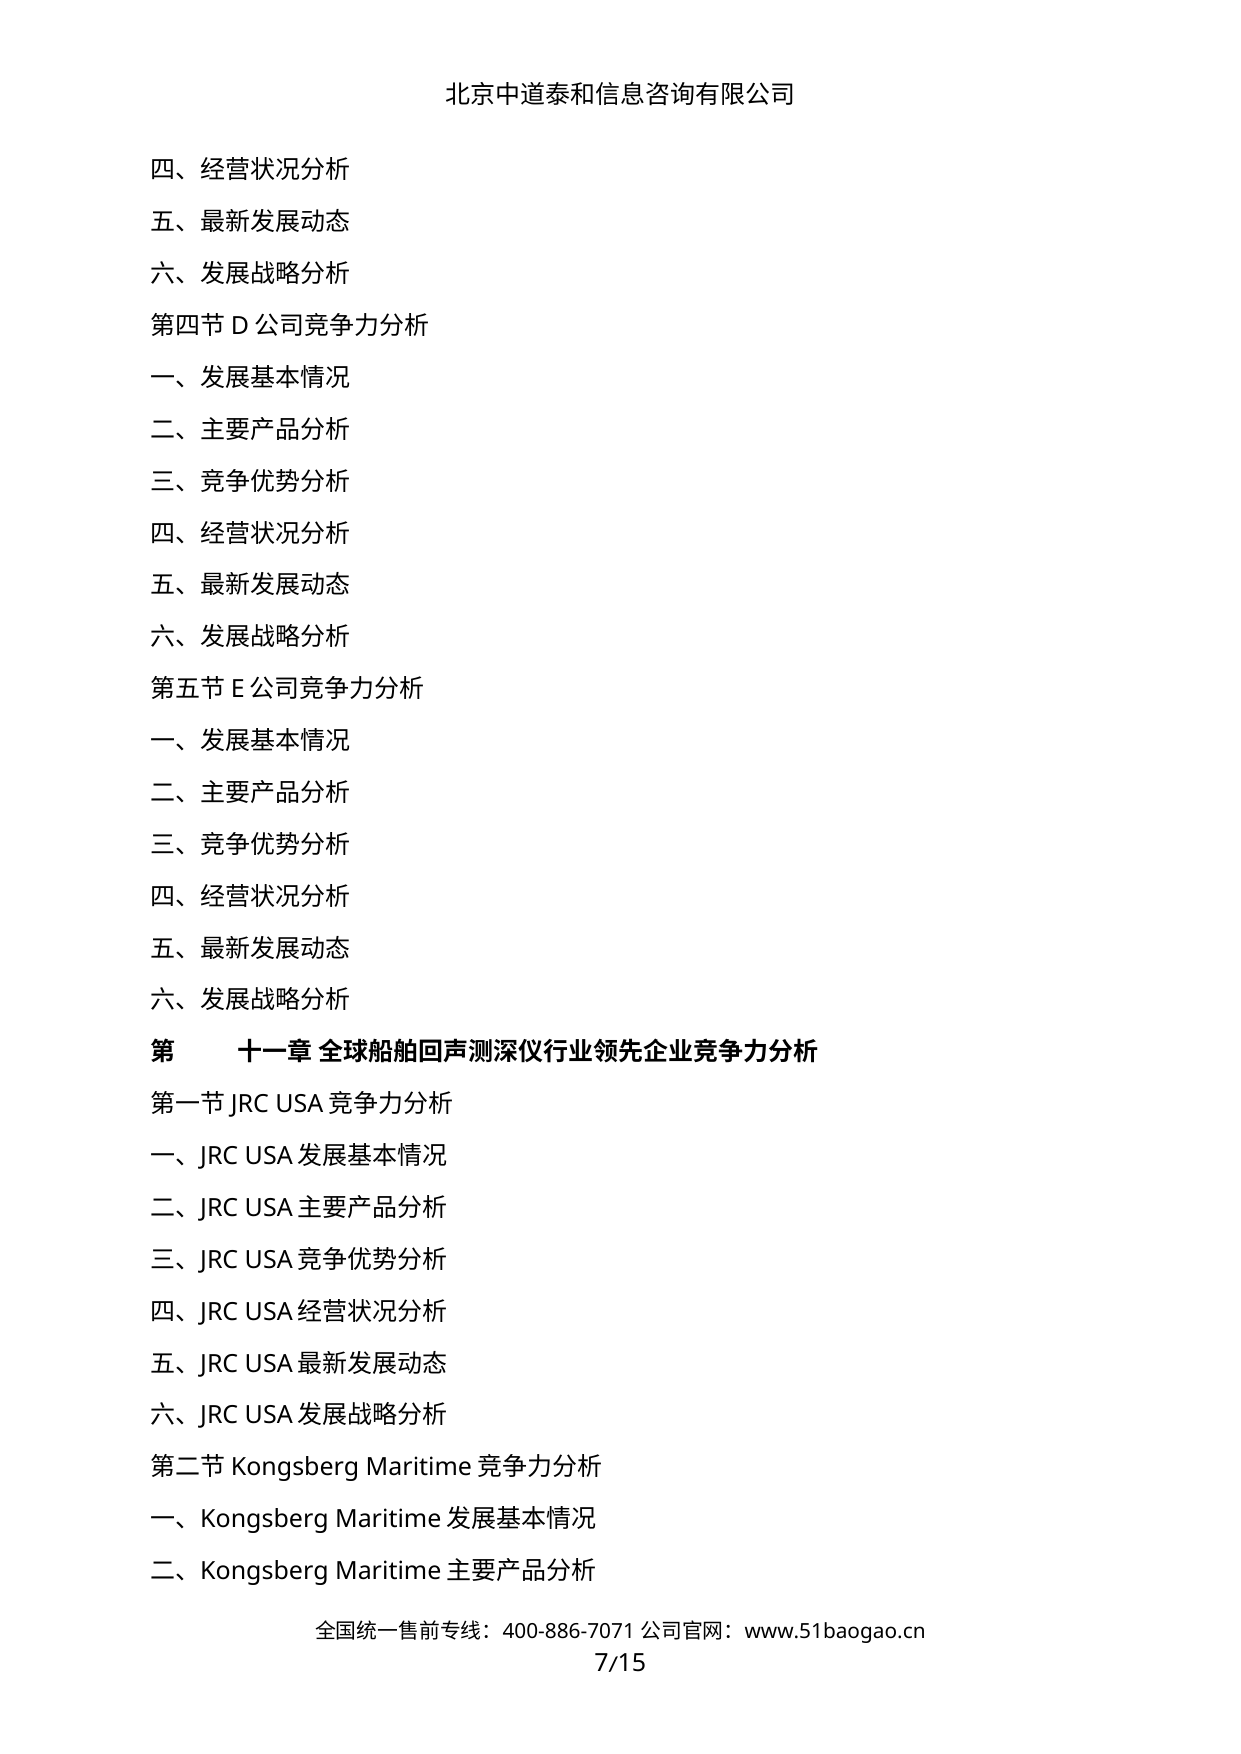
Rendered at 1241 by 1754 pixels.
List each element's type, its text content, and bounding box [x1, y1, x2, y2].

text 第二节 Kongsberg Maritime竞争力分析 [150, 1447, 1090, 1483]
text 第 十一章 全球船舶回声测深仪行业领先企业竞争力分析 [150, 1032, 1090, 1068]
text 一、发展基本情况 [150, 721, 1090, 757]
text 第四节 D公司竞争力分析 [150, 306, 1090, 342]
text 第一节 JRC USA竞争力分析 [150, 1084, 1090, 1120]
text 六、发展战略分析 [150, 254, 1090, 290]
text 五、最新发展动态 [150, 928, 1090, 964]
text 二、主要产品分析 [150, 409, 1090, 446]
text 五、最新发展动态 [150, 202, 1090, 238]
text 四、JRC USA经营状况分析 [150, 1291, 1090, 1327]
text 四、经营状况分析 [150, 150, 1090, 186]
text 五、最新发展动态 [150, 565, 1090, 601]
text 一、发展基本情况 [150, 357, 1090, 394]
text 二、JRC USA主要产品分析 [150, 1187, 1090, 1224]
text 五、JRC USA最新发展动态 [150, 1343, 1090, 1379]
text 六、JRC USA发展战略分析 [150, 1395, 1090, 1431]
text 四、经营状况分析 [150, 876, 1090, 912]
text 六、发展战略分析 [150, 980, 1090, 1016]
text 三、竞争优势分析 [150, 824, 1090, 861]
text 一、Kongsberg Maritime发展基本情况 [150, 1499, 1090, 1535]
text 一、JRC USA发展基本情况 [150, 1136, 1090, 1172]
text 第五节 E公司竞争力分析 [150, 669, 1090, 705]
text 六、发展战略分析 [150, 617, 1090, 653]
text 三、JRC USA竞争优势分析 [150, 1239, 1090, 1276]
text 二、主要产品分析 [150, 772, 1090, 809]
text 四、经营状况分析 [150, 513, 1090, 549]
text 三、竞争优势分析 [150, 461, 1090, 497]
text 二、Kongsberg Maritime主要产品分析 [150, 1551, 1090, 1587]
